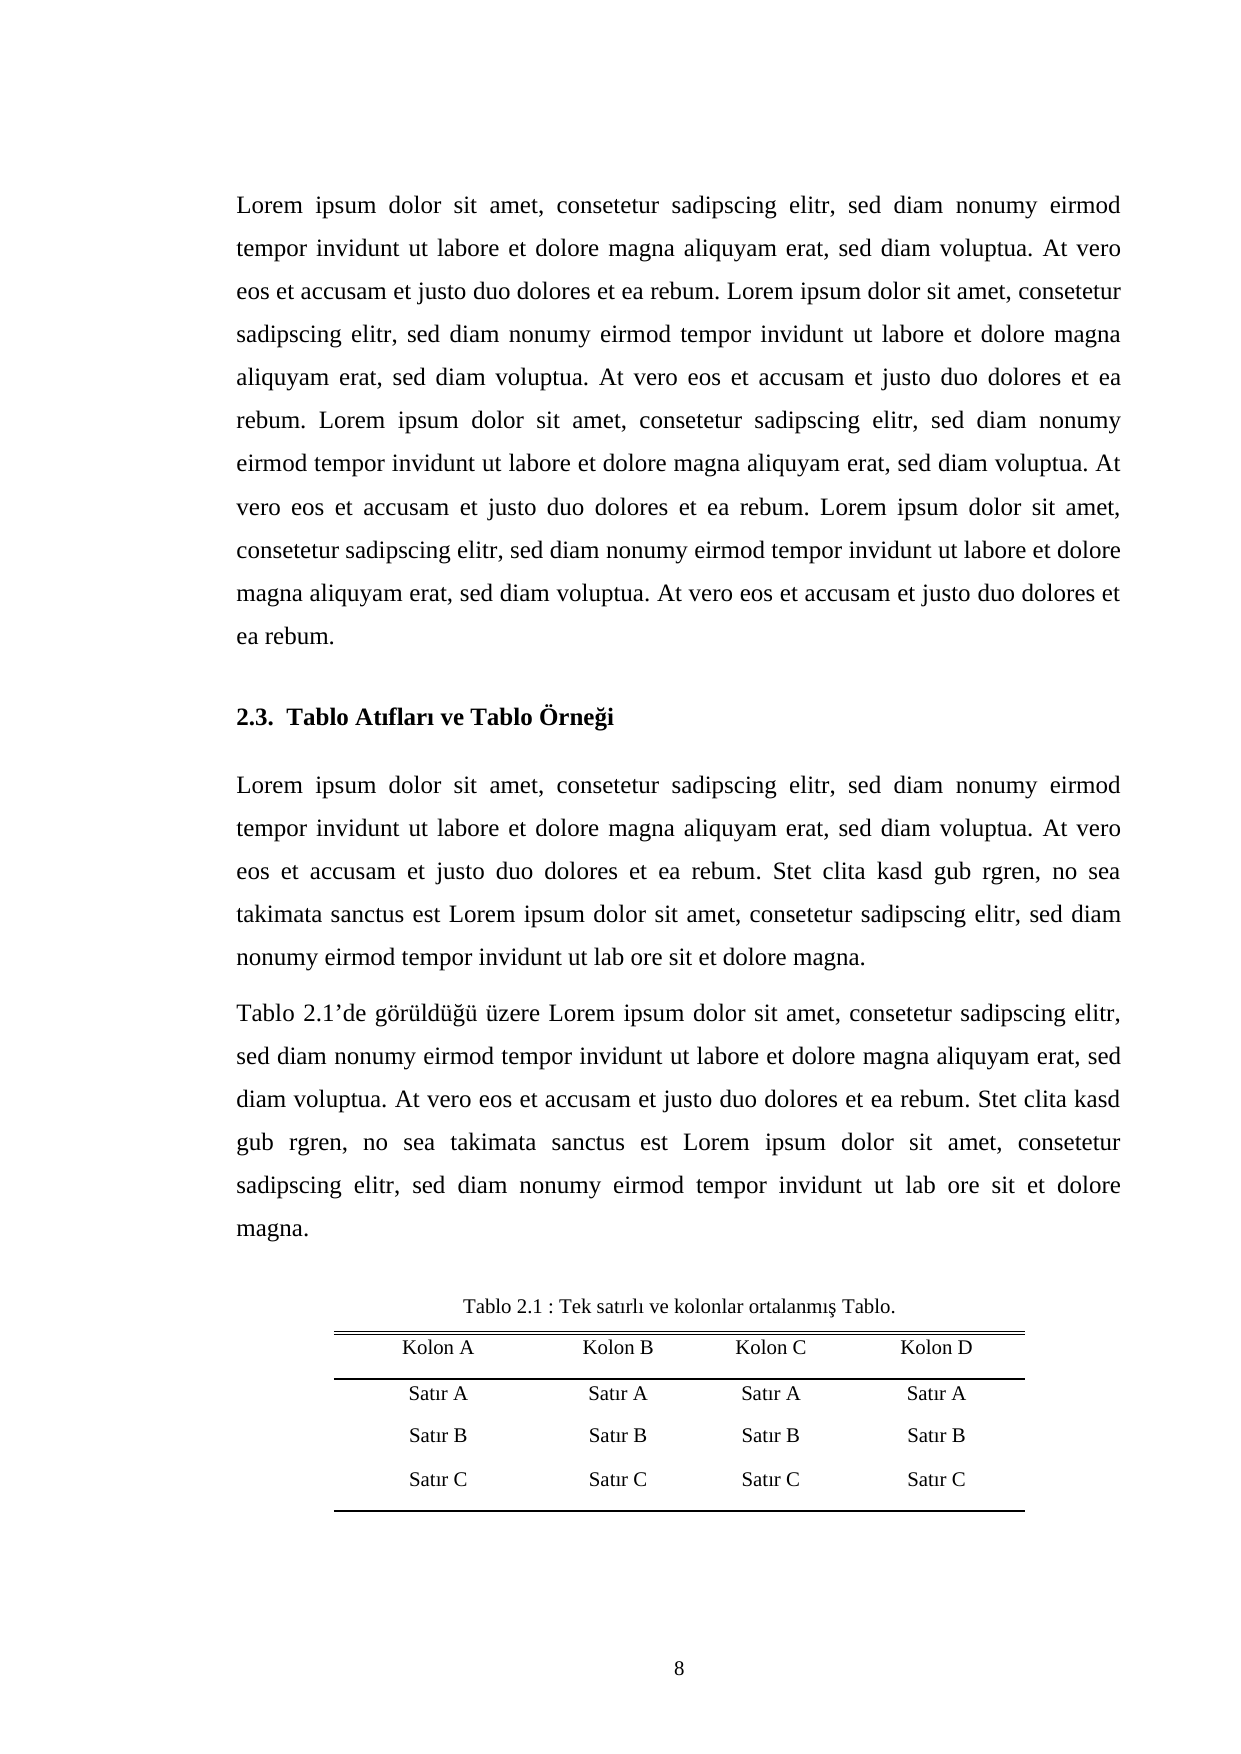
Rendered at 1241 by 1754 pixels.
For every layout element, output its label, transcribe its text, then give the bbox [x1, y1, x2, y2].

text Tablo 2.1’de görüldüğü üzere Lorem ipsum dolor sit amet, consetetur sadipscing elitr, sed diam nonumy eirmod tempor invidunt ut labore et dolore magna aliquyam erat, sed diam voluptua. At vero eos et accusam et justo duo dolores et ea rebum. Stet clita kasd gub rgren, no sea takimata sanctus est Lorem ipsum dolor sit amet, consetetur sadipscing elitr, sed diam nonumy eirmod tempor invidunt ut lab ore sit et dolore magna. [236, 998, 1122, 1242]
table_cell Satır C [543, 1466, 693, 1509]
table_cell Satır B [543, 1424, 693, 1466]
table_cell Satır A [334, 1380, 542, 1423]
table_header Kolon C [694, 1335, 848, 1378]
table_header Kolon B [543, 1335, 693, 1378]
table_cell Satır C [694, 1466, 848, 1509]
table_cell Satır C [334, 1466, 542, 1509]
table_cell Satır A [694, 1380, 848, 1423]
table_header Kolon A [334, 1335, 542, 1378]
table_cell Satır A [543, 1380, 693, 1423]
table_cell Satır B [694, 1424, 848, 1466]
table_cell Satır B [848, 1424, 1025, 1466]
table_header Kolon D [848, 1335, 1025, 1378]
text Tek satırlı ve kolonlar ortalanmış Tablo. [236, 1294, 1122, 1318]
table_cell Satır A [848, 1380, 1025, 1423]
text Lorem ipsum dolor sit amet, consetetur sadipscing elitr, sed diam nonumy eirmod tempor invidunt ut labore et dolore magna aliquyam erat, sed diam voluptua. At vero eos et accusam et justo duo dolores et ea rebum. Stet clita kasd gub rgren, no sea takimata sanctus est Lorem ipsum dolor sit amet, consetetur sadipscing elitr, sed diam nonumy eirmod tempor invidunt ut lab ore sit et dolore magna. [236, 770, 1122, 971]
table_cell Satır C [848, 1466, 1025, 1509]
text Lorem ipsum dolor sit amet, consetetur sadipscing elitr, sed diam nonumy eirmod tempor invidunt ut labore et dolore magna aliquyam erat, sed diam voluptua. At vero eos et accusam et justo duo dolores et ea rebum. Lorem ipsum dolor sit amet, consetetur sadipscing elitr, sed diam nonumy eirmod tempor invidunt ut labore et dolore magna aliquyam erat, sed diam voluptua. At vero eos et accusam et justo duo dolores et ea rebum. Lorem ipsum dolor sit amet, consetetur sadipscing elitr, sed diam nonumy eirmod tempor invidunt ut labore et dolore magna aliquyam erat, sed diam voluptua. At vero eos et accusam et justo duo dolores et ea rebum. Lorem ipsum dolor sit amet, consetetur sadipscing elitr, sed diam nonumy eirmod tempor invidunt ut labore et dolore magna aliquyam erat, sed diam voluptua. At vero eos et accusam et justo duo dolores et ea rebum. [236, 190, 1122, 650]
text Tablo Atıfları ve Tablo Örneği [236, 702, 1122, 730]
table_cell Satır B [334, 1424, 542, 1466]
